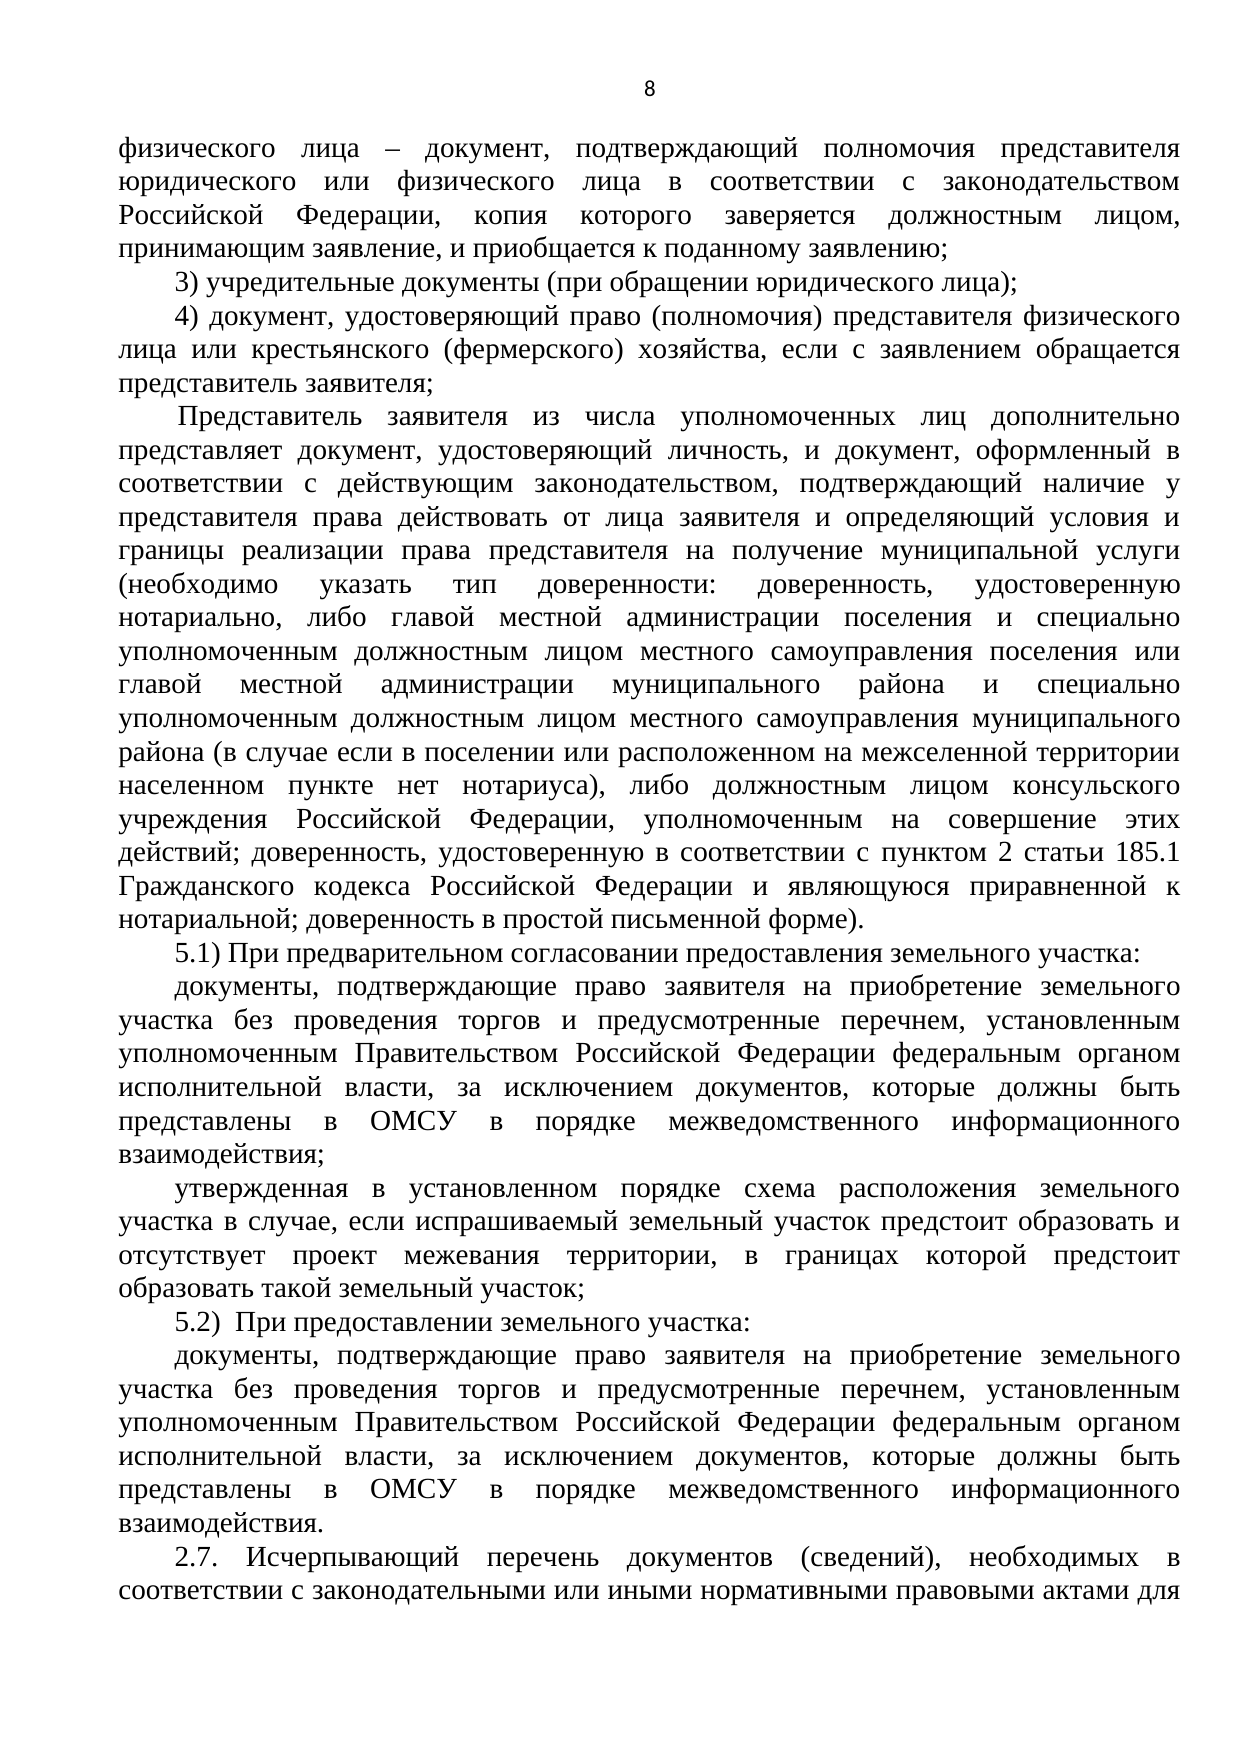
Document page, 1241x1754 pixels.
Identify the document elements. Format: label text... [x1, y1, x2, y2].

text документы, подтверждающие право заявителя на приобретение земельного участка без проведения торгов и предусмотренные перечнем, установленным уполномоченным Правительством Российской Федерации федеральным органом исполнительной власти, за исключением документов, которые должны быть представлены в ОМСУ в порядке межведомственного информационного взаимодействия; [118, 968, 1181, 1170]
text Представитель заявителя из числа уполномоченных лиц дополнительно представляет документ, удостоверяющий личность, и документ, оформленный в соответствии с действующим законодательством, подтверждающий наличие у представителя права действовать от лица заявителя и определяющий условия и границы реализации права представителя на получение муниципальной услуги (необходимо указать тип доверенности: доверенность, удостоверенную нотариально, либо главой местной администрации поселения и специально уполномоченным должностным лицом местного самоуправления поселения или главой местной администрации муниципального района и специально уполномоченным должностным лицом местного самоуправления муниципального района (в случае если в поселении или расположенном на межселенной территории населенном пункте нет нотариуса), либо должностным лицом консульского учреждения Российской Федерации, уполномоченным на совершение этих действий; доверенность, удостоверенную в соответствии с пунктом 2 статьи 185.1 Гражданского кодекса Российской Федерации и являющуюся приравненной к нотариальной; доверенность в простой письменной форме). [118, 398, 1181, 935]
text утвержденная в установленном порядке схема расположения земельного участка в случае, если испрашиваемый земельный участок предстоит образовать и отсутствует проект межевания территории, в границах которой предстоит образовать такой земельный участок; [118, 1170, 1181, 1304]
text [118, 1539, 1181, 1606]
text 5.2) При предоставлении земельного участка: [118, 1304, 1181, 1337]
text документы, подтверждающие право заявителя на приобретение земельного участка без проведения торгов и предусмотренные перечнем, установленным уполномоченным Правительством Российской Федерации федеральным органом исполнительной власти, за исключением документов, которые должны быть представлены в ОМСУ в порядке межведомственного информационного взаимодействия. [118, 1337, 1181, 1539]
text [118, 130, 1181, 264]
text 3) учредительные документы (при обращении юридического лица); [118, 264, 1181, 298]
text 4) документ, удостоверяющий право (полномочия) представителя физического лица или крестьянского (фермерского) хозяйства, если с заявлением обращается представитель заявителя; [118, 298, 1181, 398]
text 5.1) При предварительном согласовании предоставления земельного участка: [118, 935, 1181, 968]
